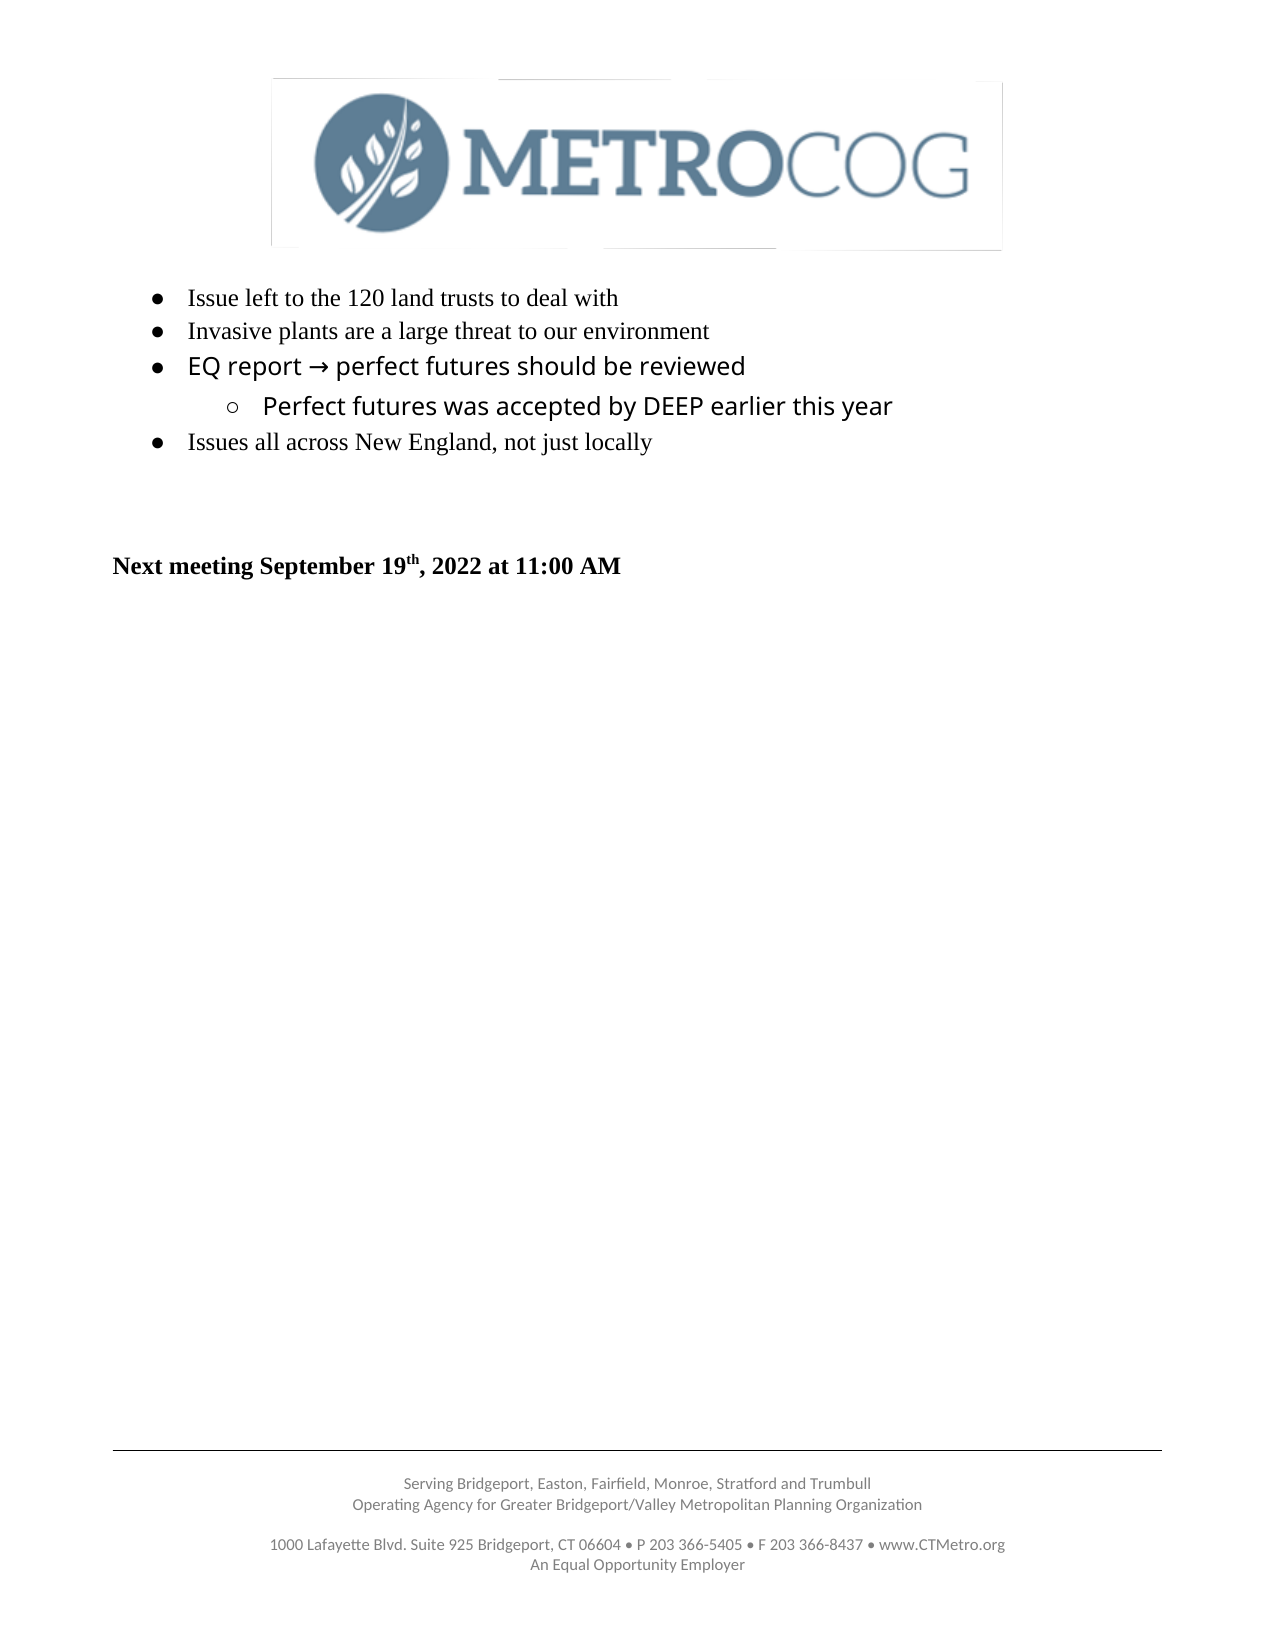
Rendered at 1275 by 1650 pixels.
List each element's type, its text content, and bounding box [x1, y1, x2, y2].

picture [266, 75, 1009, 255]
list Invasive plants are a large threat to our environment [150, 316, 1162, 345]
list Issue left to the 120 land trusts to deal with [150, 283, 1162, 312]
list Perfect futures was accepted by DEEP earlier this year [225, 388, 1162, 422]
text Next meeting September 19th, 2022 at 11:00 AM [112, 551, 1162, 580]
list EQ report → perfect futures should be reviewed [150, 349, 1162, 383]
list Issues all across New England, not just locally [150, 427, 1162, 456]
